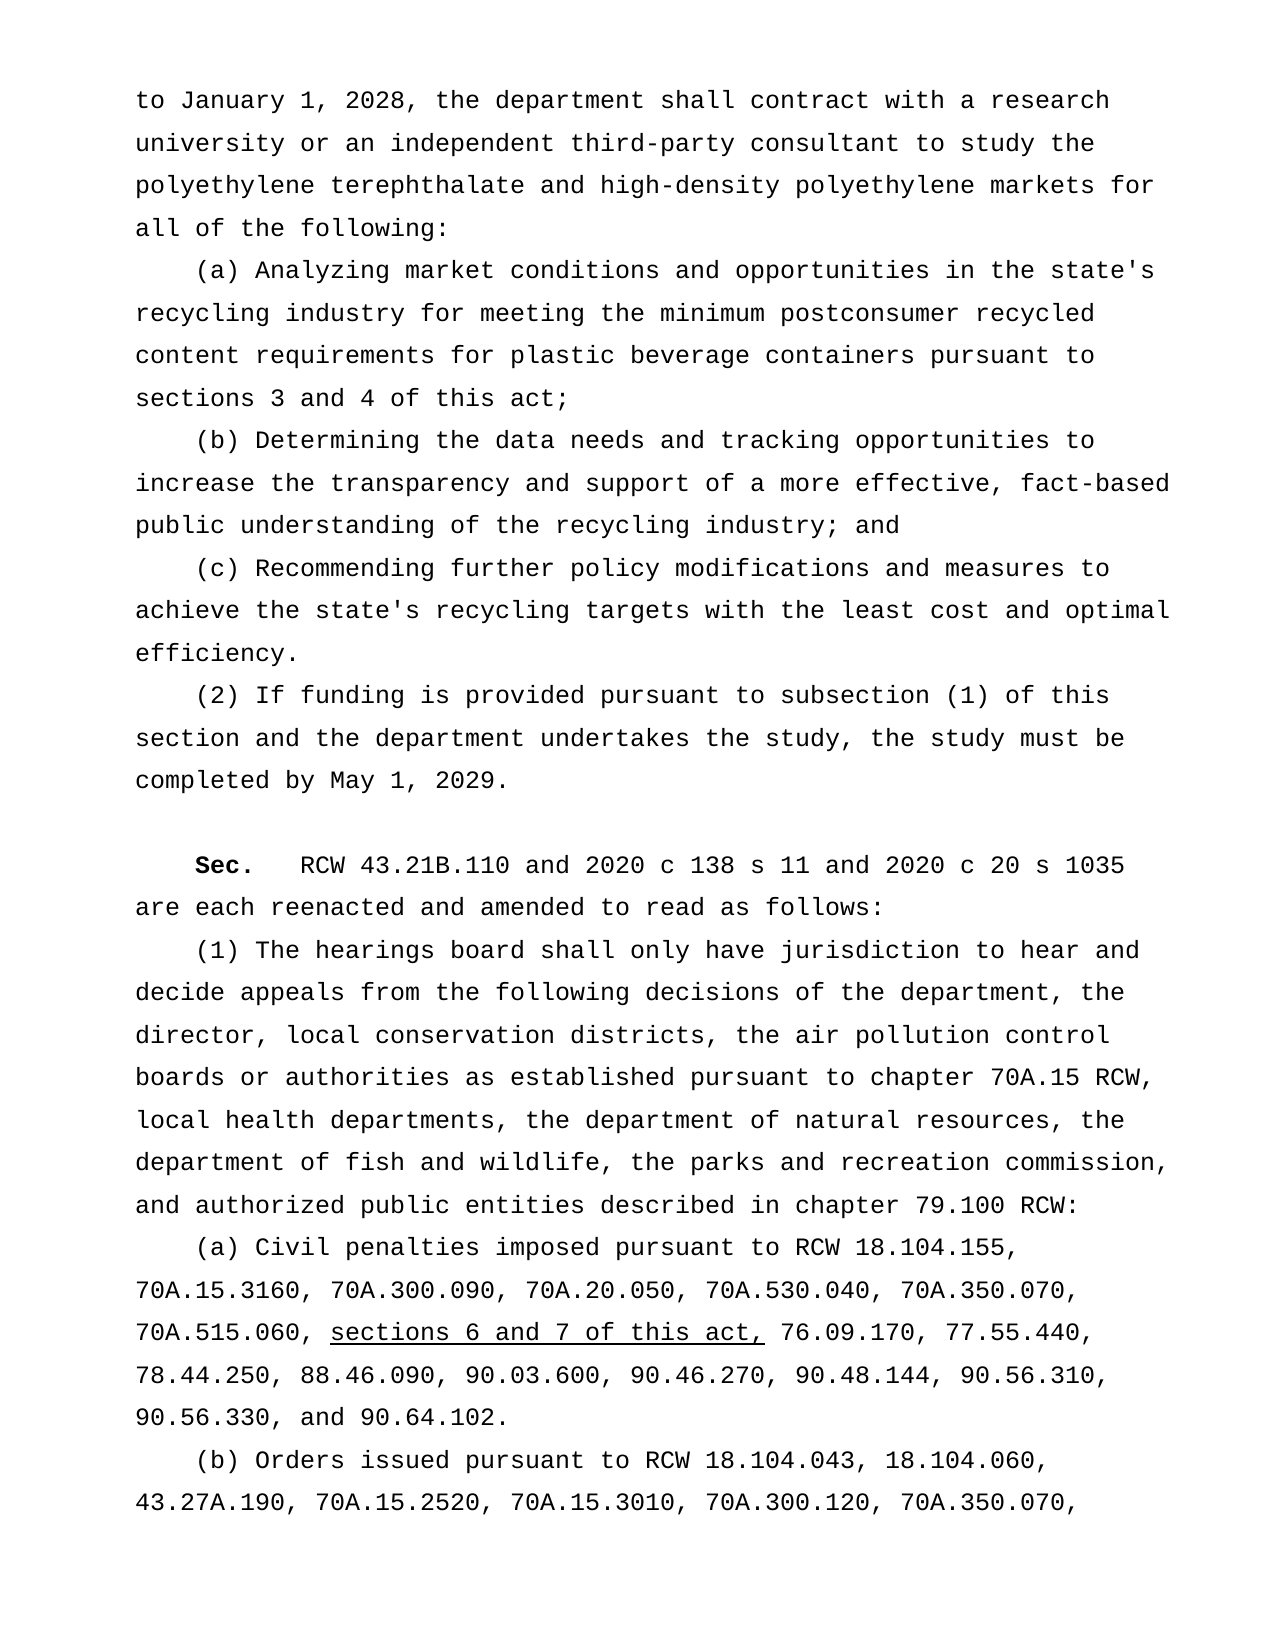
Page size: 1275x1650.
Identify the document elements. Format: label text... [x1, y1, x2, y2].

text Sec. RCW 43.21B.110 and 2020 c 138 s 11 and 2020 c 20 s 1035 are each reenacted and amended to read as follows: [135, 839, 1170, 924]
text (2) If funding is provided pursuant to subsection (1) of this section and the department undertakes the study, the study must be completed by May 1, 2029. [135, 670, 1170, 797]
text (a) Analyzing market conditions and opportunities in the state's recycling industry for meeting the minimum postconsumer recycled content requirements for plastic beverage containers pursuant to sections 3 and 4 of this act; [135, 245, 1170, 415]
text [135, 1434, 1170, 1519]
text (a) Civil penalties imposed pursuant to RCW 18.104.155, 70A.15.3160, 70A.300.090, 70A.20.050, 70A.530.040, 70A.350.070, 70A.515.060, sections 6 and 7 of this act, 76.09.170, 77.55.440, 78.44.250, 88.46.090, 90.03.600, 90.46.270, 90.48.144, 90.56.310, 90.56.330, and 90.64.102. [135, 1222, 1170, 1434]
text (b) Determining the data needs and tracking opportunities to increase the transparency and support of a more effective, fact-based public understanding of the recycling industry; and [135, 415, 1170, 542]
text (1) The hearings board shall only have jurisdiction to hear and decide appeals from the following decisions of the department, the director, local conservation districts, the air pollution control boards or authorities as established pursuant to chapter 70A.15 RCW, local health departments, the department of natural resources, the department of fish and wildlife, the parks and recreation commission, and authorized public entities described in chapter 79.100 RCW: [135, 924, 1170, 1222]
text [135, 75, 1170, 245]
text (c) Recommending further policy modifications and measures to achieve the state's recycling targets with the least cost and optimal efficiency. [135, 542, 1170, 670]
